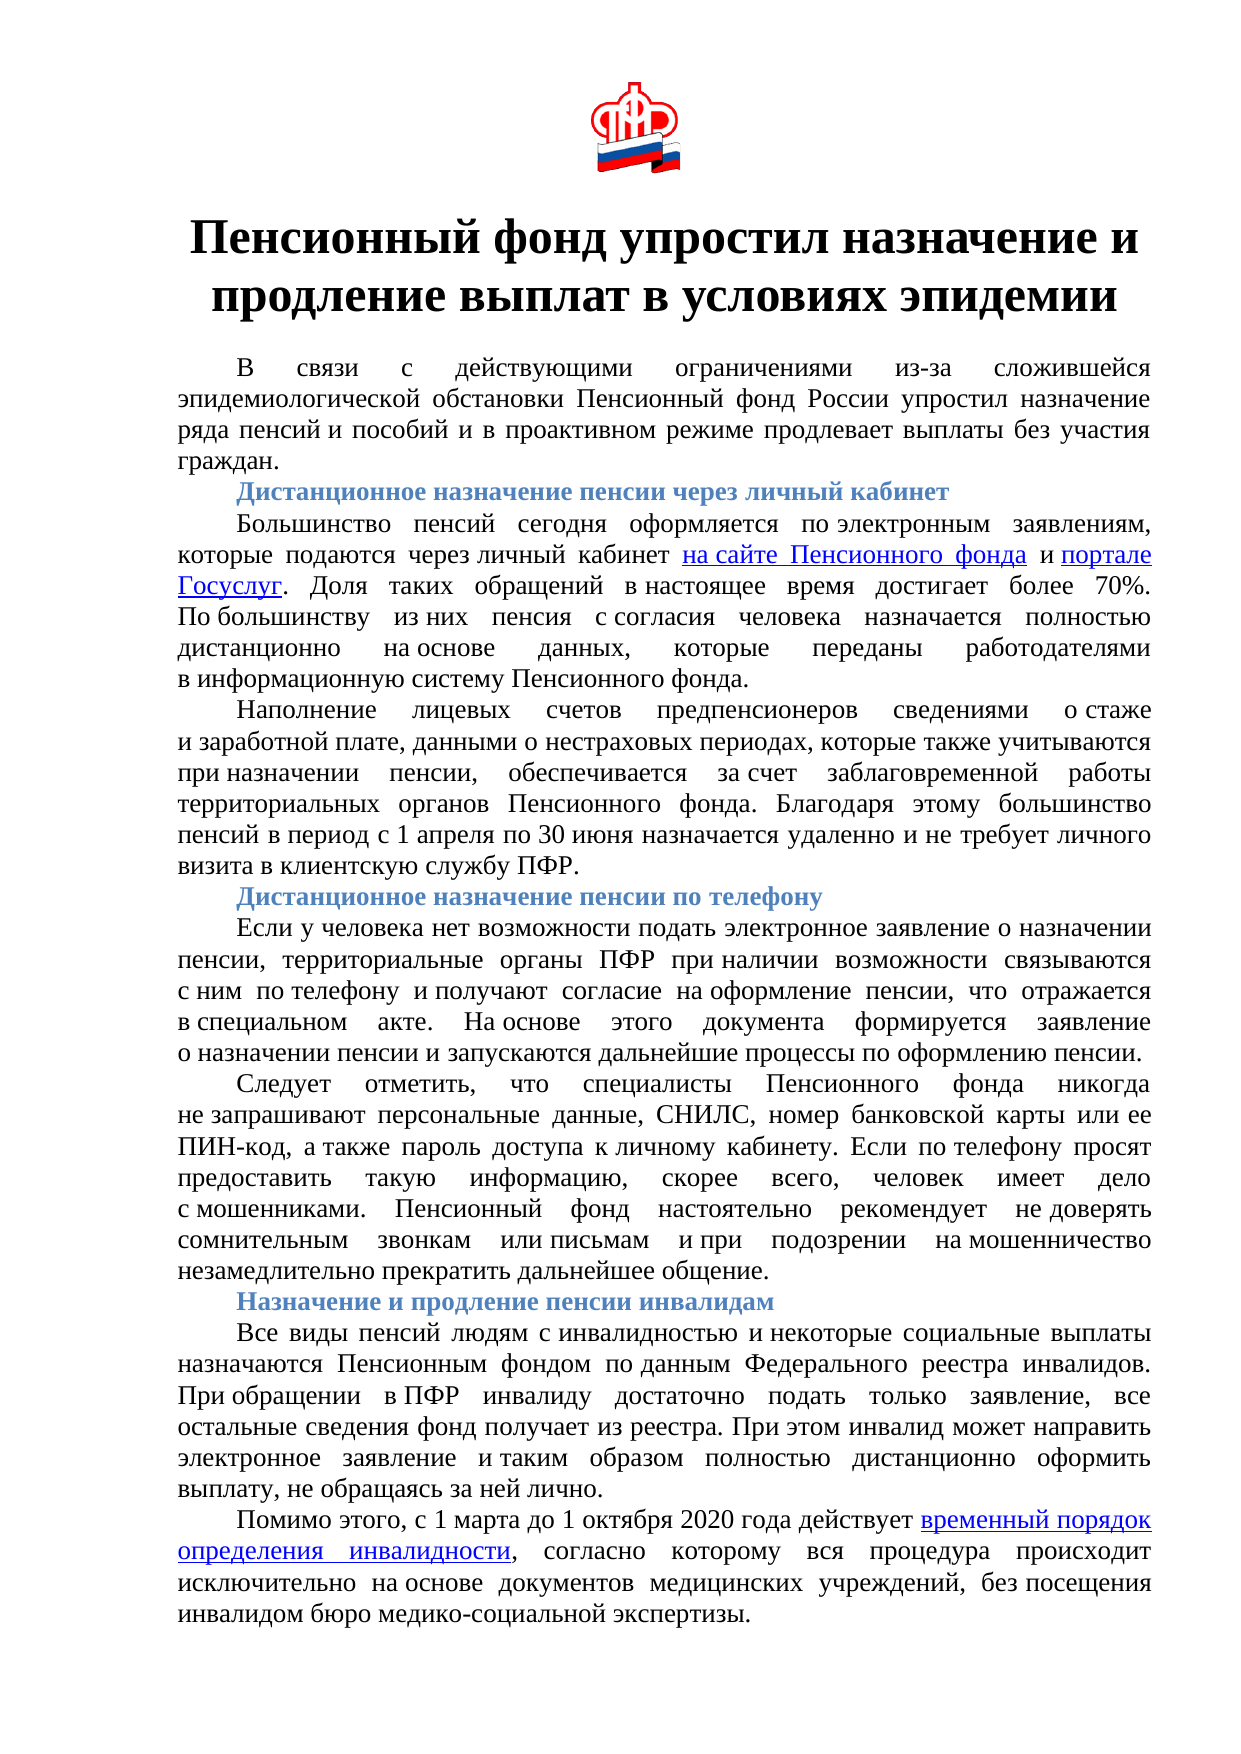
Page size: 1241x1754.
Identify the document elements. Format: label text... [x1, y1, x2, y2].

text Если у человека нет возможности подать электронное заявление о назначении пенсии, территориальные органы ПФР при наличии возможности связываются с ним по телефону и получают согласие на оформление пенсии, что отражается в специальном акте. На основе этого документа формируется заявление о назначении пенсии и запускаются дальнейшие процессы по оформлению пенсии. [177, 912, 1152, 1067]
subtitle Дистанционное назначение пенсии по телефону [177, 880, 1152, 912]
text Помимо этого, с 1 марта до 1 октября 2020 года действует временный порядок определения инвалидности, согласно которому вся процедура происходит исключительно на основе документов медицинских учреждений, без посещения инвалидом бюро медико-социальной экспертизы. [177, 1503, 1152, 1628]
text В связи с действующими ограничениями из-за сложившейся эпидемиологической обстановки Пенсионный фонд России упростил назначение ряда пенсий и пособий и в проактивном режиме продлевает выплаты без участия граждан. [177, 351, 1152, 476]
text Все виды пенсий людям с инвалидностью и некоторые социальные выплаты назначаются Пенсионным фондом по данным Федерального реестра инвалидов. При обращении в ПФР инвалиду достаточно подать только заявление, все остальные сведения фонд получает из реестра. При этом инвалид может направить электронное заявление и таким образом полностью дистанционно оформить выплату, не обращаясь за ней лично. [177, 1316, 1152, 1503]
subtitle Дистанционное назначение пенсии через личный кабинет [177, 476, 1152, 507]
text Наполнение лицевых счетов предпенсионеров сведениями о стаже и заработной плате, данными о нестраховых периодах, которые также учитываются при назначении пенсии, обеспечивается за счет заблаговременной работы территориальных органов Пенсионного фонда. Благодаря этому большинство пенсий в период с 1 апреля по 30 июня назначается удаленно и не требует личного визита в клиентскую службу ПФР. [177, 693, 1152, 880]
subtitle Назначение и продление пенсии инвалидам [177, 1285, 1152, 1316]
text Пенсионный фонд упростил назначение и продление выплат в условиях эпидемии [177, 207, 1152, 322]
text Следует отметить, что специалисты Пенсионного фонда никогда не запрашивают персональные данные, СНИЛС, номер банковской карты или ее ПИН-код, а также пароль доступа к личному кабинету. Если по телефону просят предоставить такую информацию, скорее всего, человек имеет дело с мошенниками. Пенсионный фонд настоятельно рекомендует не доверять сомнительным звонкам или письмам и при подозрении на мошенничество незамедлительно прекратить дальнейшее общение. [177, 1067, 1152, 1285]
text Большинство пенсий сегодня оформляется по электронным заявлениям, которые подаются через личный кабинет на сайте Пенсионного фонда и портале Госуслуг. Доля таких обращений в настоящее время достигает более 70%. По большинству из них пенсия с согласия человека назначается полностью дистанционно на основе данных, которые переданы работодателями в информационную систему Пенсионного фонда. [177, 507, 1152, 693]
picture [590, 82, 681, 174]
